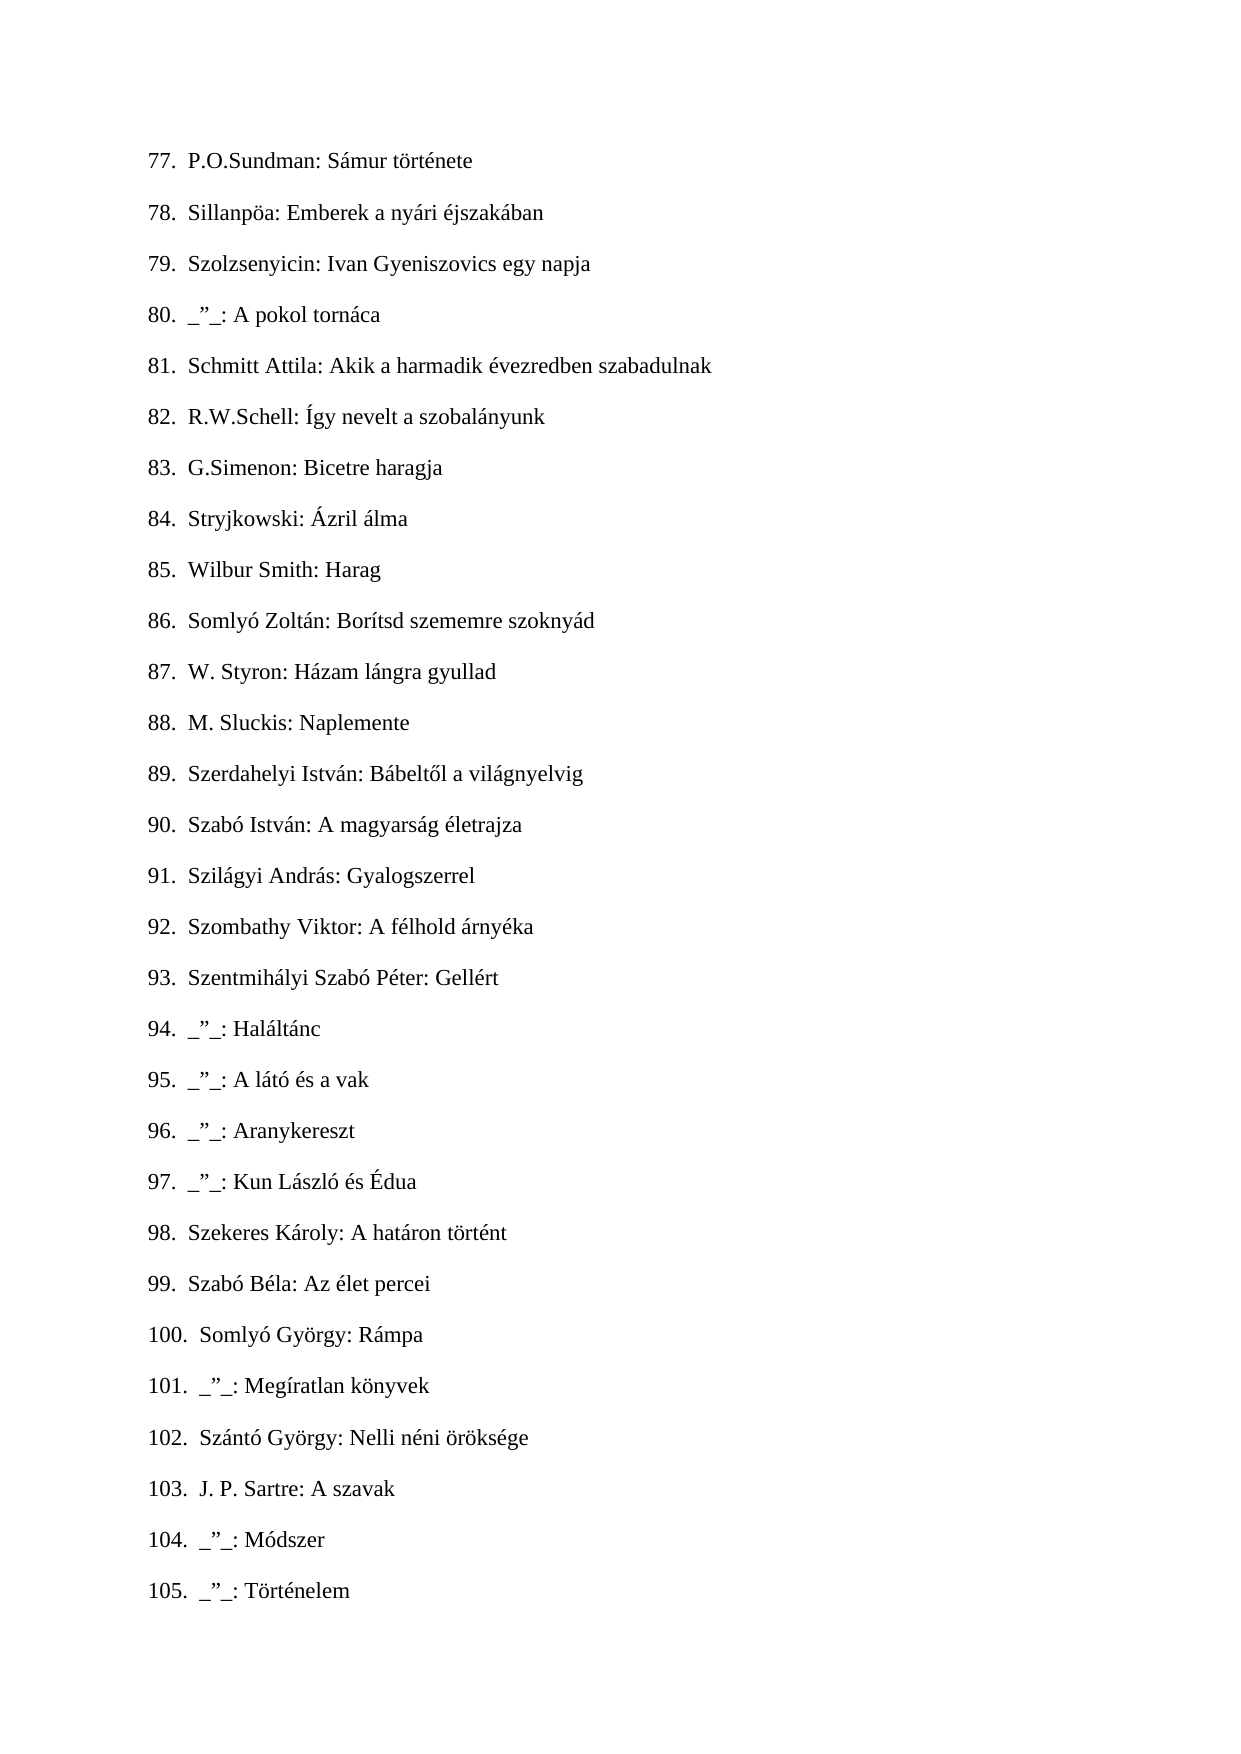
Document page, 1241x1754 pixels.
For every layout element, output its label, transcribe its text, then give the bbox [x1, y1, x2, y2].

text 97. _”_: Kun László és Édua [148, 1168, 1093, 1195]
text 77. P.O.Sundman: Sámur története [148, 148, 1093, 174]
text 82. R.W.Schell: Így nevelt a szobalányunk [148, 403, 1093, 429]
text 95. _”_: A látó és a vak [148, 1066, 1093, 1093]
text 105. _”_: Történelem [148, 1577, 1093, 1603]
text 96. _”_: Aranykereszt [148, 1117, 1093, 1144]
text 87. W. Styron: Házam lángra gyullad [148, 658, 1093, 684]
text 94. _”_: Haláltánc [148, 1015, 1093, 1042]
text 104. _”_: Módszer [148, 1526, 1093, 1552]
text 100. Somlyó György: Rámpa [148, 1322, 1093, 1348]
text 99. Szabó Béla: Az élet percei [148, 1271, 1093, 1297]
text 79. Szolzsenyicin: Ivan Gyeniszovics egy napja [148, 250, 1093, 276]
text 78. Sillanpöa: Emberek a nyári éjszakában [148, 199, 1093, 225]
text 84. Stryjkowski: Ázril álma [148, 505, 1093, 531]
text 80. _”_: A pokol tornáca [148, 301, 1093, 327]
text 81. Schmitt Attila: Akik a harmadik évezredben szabadulnak [148, 352, 1093, 378]
text 103. J. P. Sartre: A szavak [148, 1475, 1093, 1501]
text 85. Wilbur Smith: Harag [148, 556, 1093, 582]
text 102. Szántó György: Nelli néni öröksége [148, 1424, 1093, 1450]
text 83. G.Simenon: Bicetre haragja [148, 454, 1093, 480]
text 90. Szabó István: A magyarság életrajza [148, 811, 1093, 837]
text 101. _”_: Megíratlan könyvek [148, 1373, 1093, 1399]
text 98. Szekeres Károly: A határon történt [148, 1219, 1093, 1246]
text 89. Szerdahelyi István: Bábeltől a világnyelvig [148, 760, 1093, 786]
text 91. Szilágyi András: Gyalogszerrel [148, 862, 1093, 888]
text 86. Somlyó Zoltán: Borítsd szememre szoknyád [148, 607, 1093, 633]
text 92. Szombathy Viktor: A félhold árnyéka [148, 913, 1093, 939]
text 93. Szentmihályi Szabó Péter: Gellért [148, 964, 1093, 991]
text 88. M. Sluckis: Naplemente [148, 709, 1093, 735]
